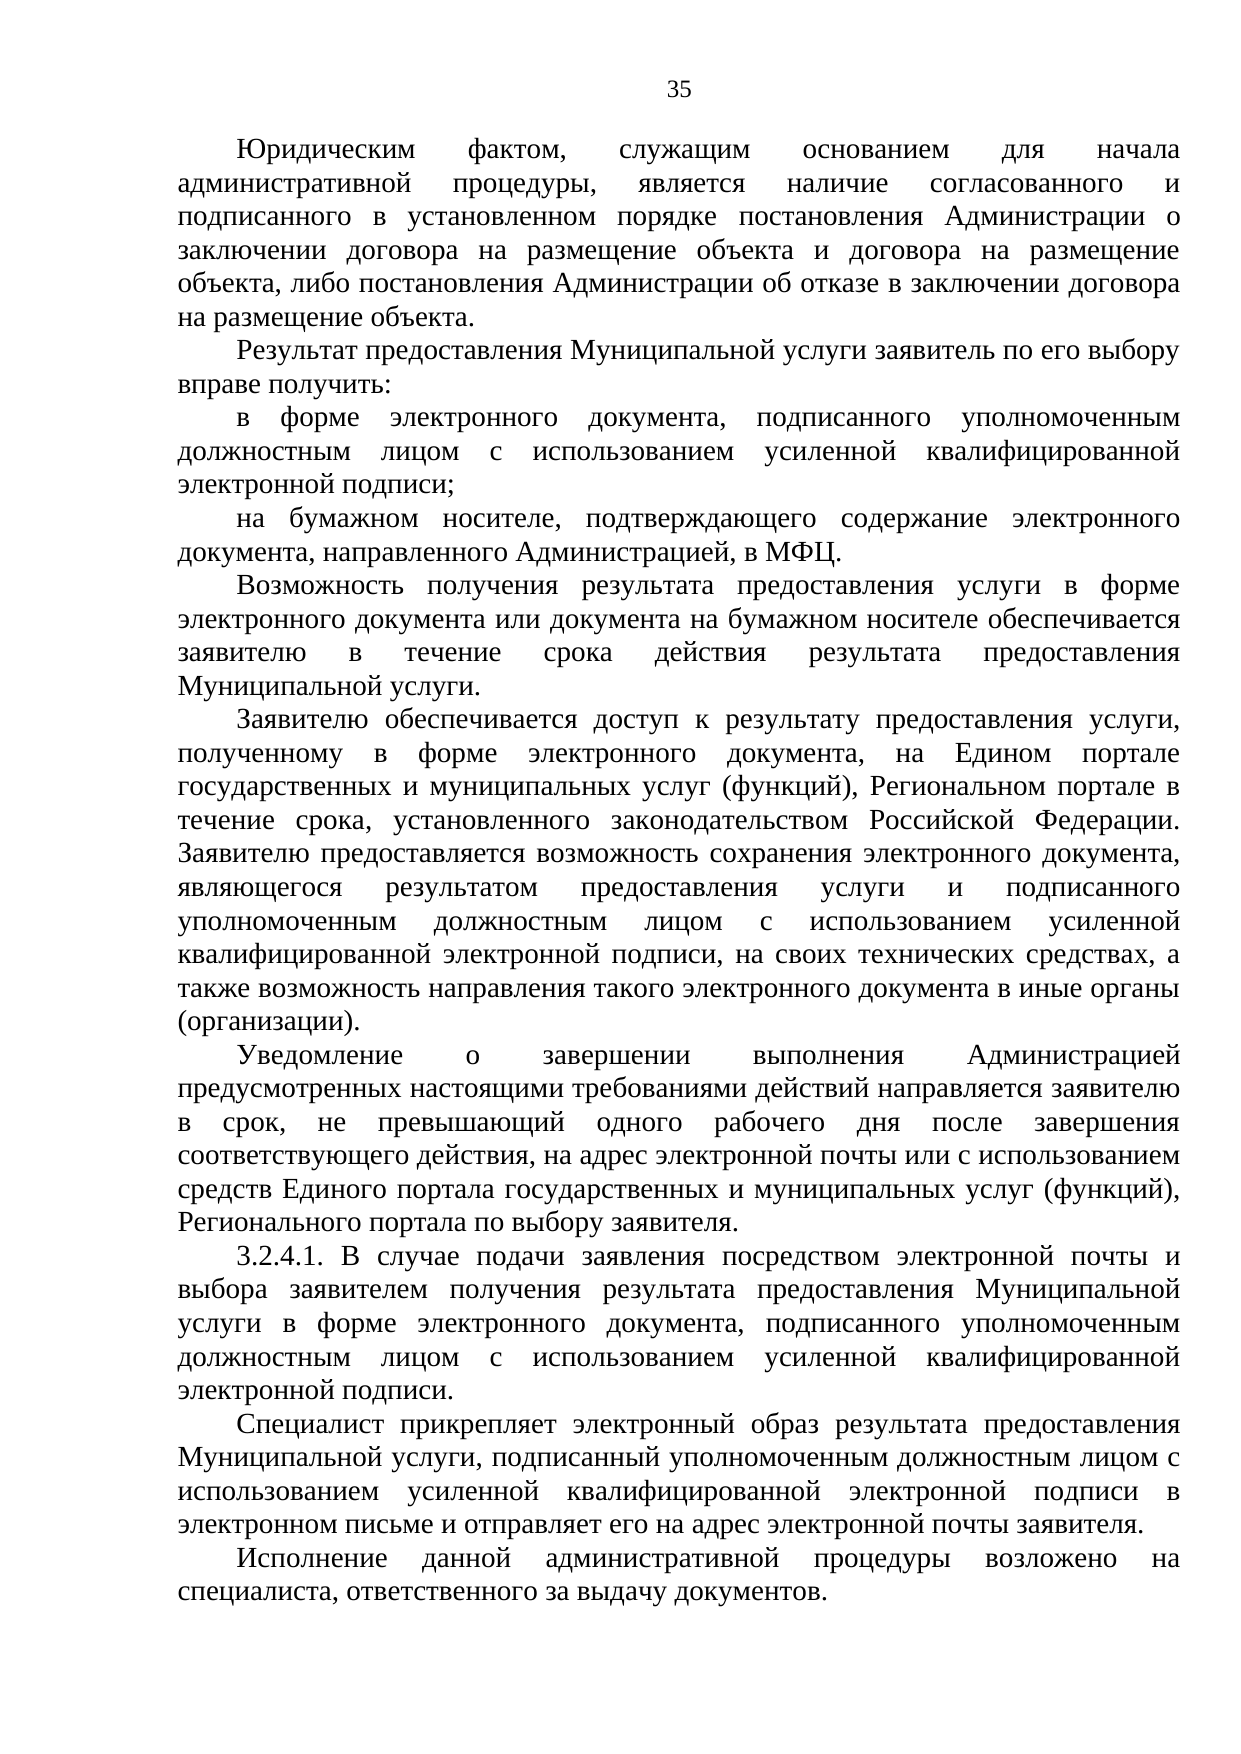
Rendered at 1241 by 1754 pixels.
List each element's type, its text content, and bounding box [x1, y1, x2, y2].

text Возможность получения результата предоставления услуги в форме электронного документа или документа на бумажном носителе обеспечивается заявителю в течение срока действия результата предоставления Муниципальной услуги. [177, 567, 1181, 701]
text Результат предоставления Муниципальной услуги заявитель по его выбору вправе получить: [177, 332, 1181, 399]
text Заявителю обеспечивается доступ к результату предоставления услуги, полученному в форме электронного документа, на Едином портале государственных и муниципальных услуг (функций), Региональном портале в течение срока, установленного законодательством Российской Федерации. Заявителю предоставляется возможность сохранения электронного документа, являющегося результатом предоставления услуги и подписанного уполномоченным должностным лицом с использованием усиленной квалифицированной электронной подписи, на своих технических средствах, а также возможность направления такого электронного документа в иные органы (организации). [177, 701, 1181, 1037]
text на бумажном носителе, подтверждающего содержание электронного документа, направленного Администрацией, в МФЦ. [177, 500, 1181, 567]
text Исполнение данной административной процедуры возложено на специалиста, ответственного за выдачу документов. [177, 1540, 1181, 1607]
text в форме электронного документа, подписанного уполномоченным должностным лицом с использованием усиленной квалифицированной электронной подписи; [177, 399, 1181, 500]
text Юридическим фактом, служащим основанием для начала административной процедуры, является наличие согласованного и подписанного в установленном порядке постановления Администрации о заключении договора на размещение объекта и договора на размещение объекта, либо постановления Администрации об отказе в заключении договора на размещение объекта. [177, 131, 1181, 332]
text Специалист прикрепляет электронный образ результата предоставления Муниципальной услуги, подписанный уполномоченным должностным лицом с использованием усиленной квалифицированной электронной подписи в электронном письме и отправляет его на адрес электронной почты заявителя. [177, 1406, 1181, 1540]
text 3.2.4.1. В случае подачи заявления посредством электронной почты и выбора заявителем получения результата предоставления Муниципальной услуги в форме электронного документа, подписанного уполномоченным должностным лицом с использованием усиленной квалифицированной электронной подписи. [177, 1238, 1181, 1406]
text Уведомление о завершении выполнения Администрацией предусмотренных настоящими требованиями действий направляется заявителю в срок, не превышающий одного рабочего дня после завершения соответствующего действия, на адрес электронной почты или с использованием средств Единого портала государственных и муниципальных услуг (функций), Регионального портала по выбору заявителя. [177, 1037, 1181, 1238]
